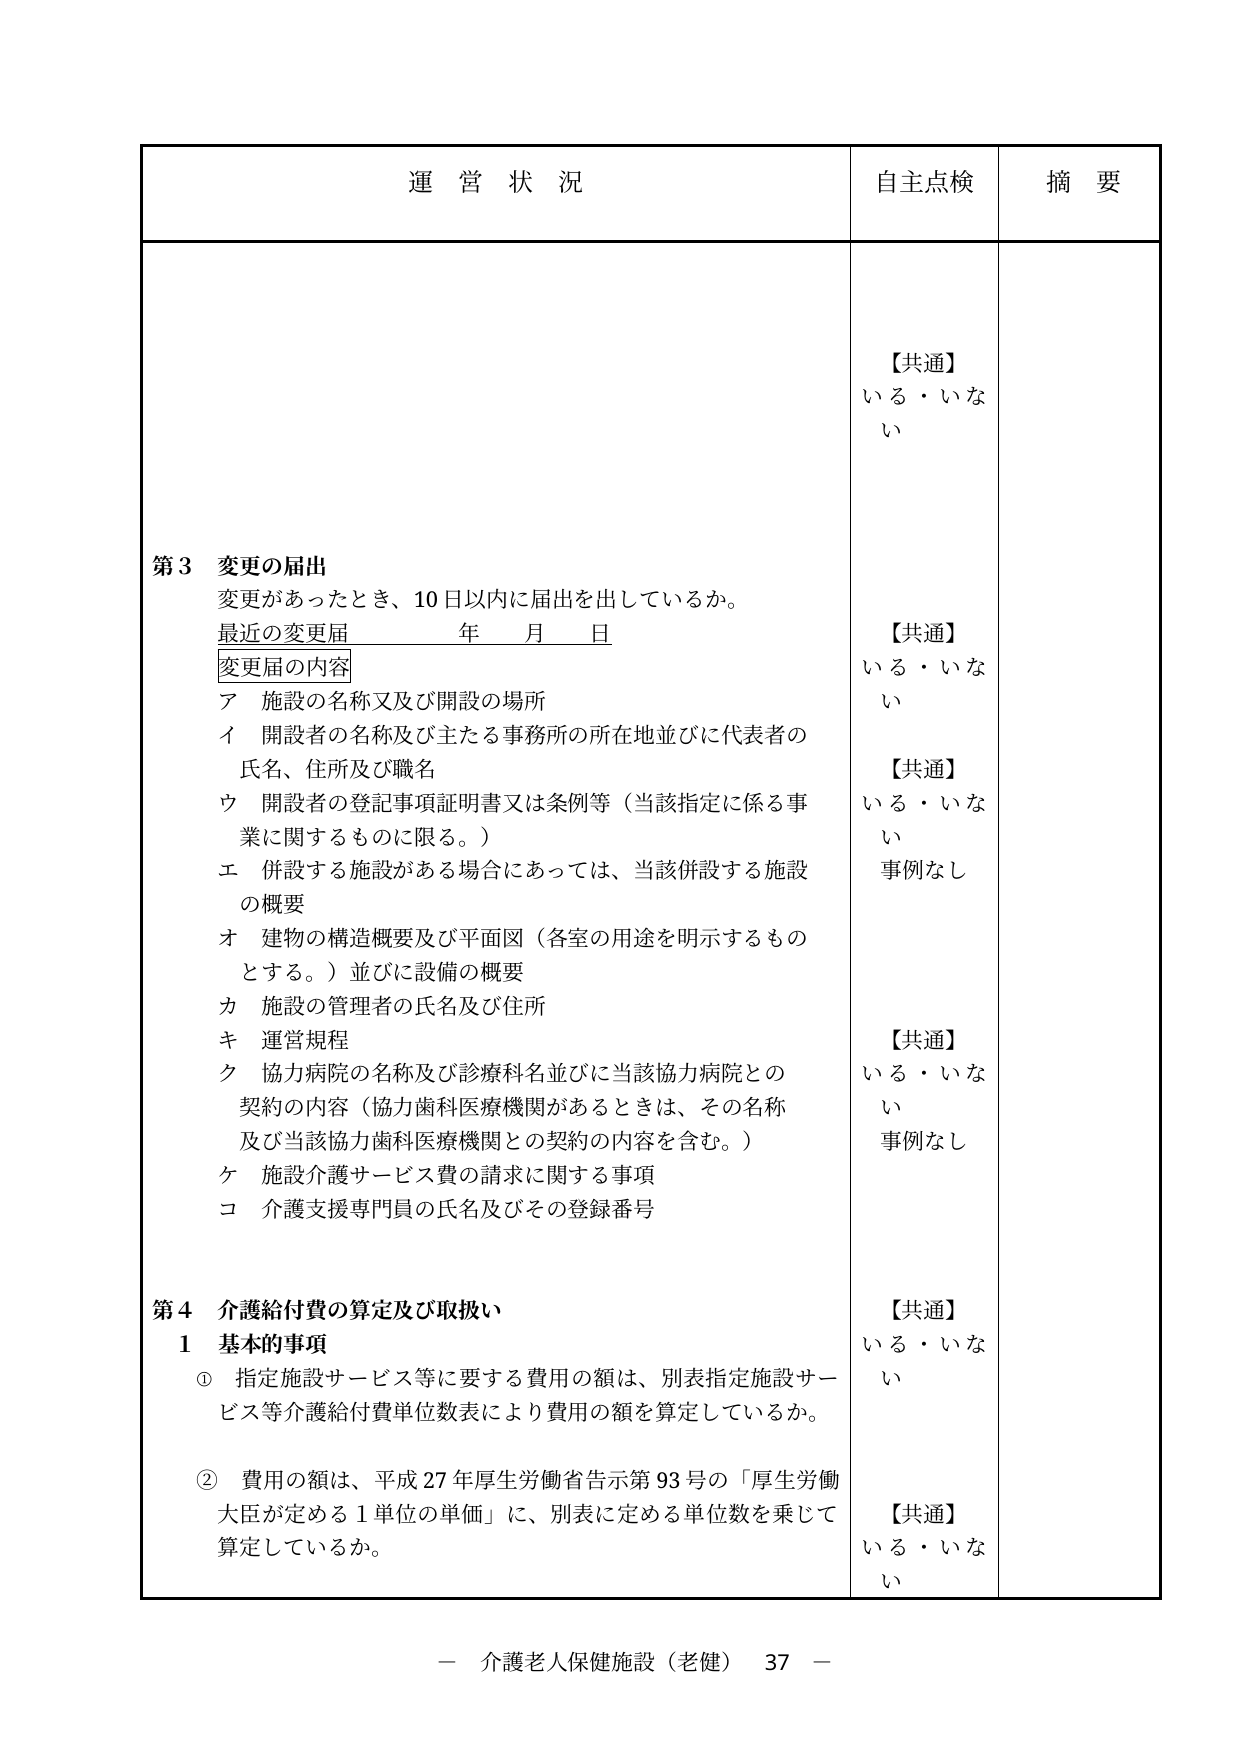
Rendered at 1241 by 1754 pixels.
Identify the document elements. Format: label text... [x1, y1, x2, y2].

table_header 運 営 状 況 [143, 147, 850, 240]
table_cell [851, 243, 998, 1597]
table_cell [999, 243, 1159, 1597]
table_header 摘 要 [999, 147, 1159, 240]
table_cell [143, 243, 850, 1597]
table_header 自主点検 [851, 147, 998, 240]
